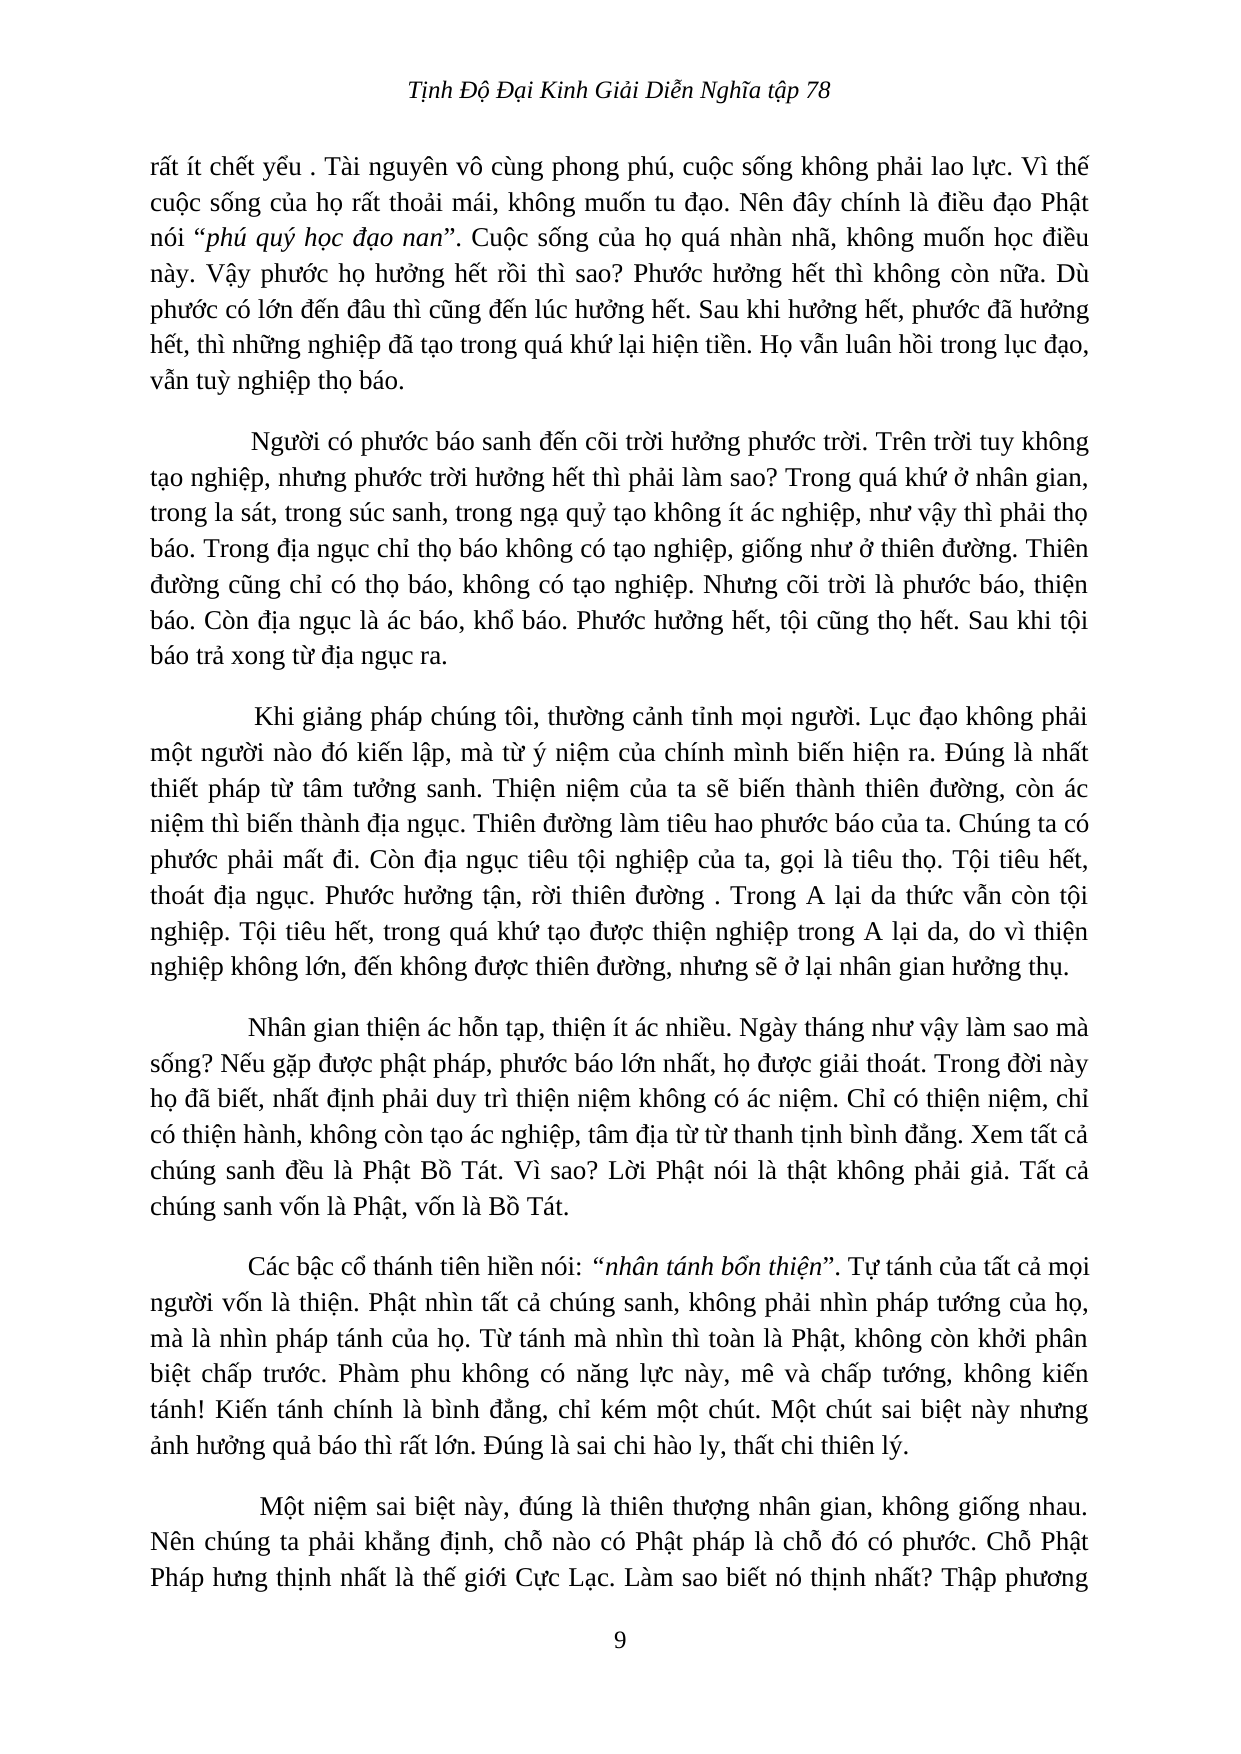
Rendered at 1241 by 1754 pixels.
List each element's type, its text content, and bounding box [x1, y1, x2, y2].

text Khi giảng pháp chúng tôi, thường cảnh tỉnh mọi người. Lục đạo không phải một người nào đó kiến lập, mà từ ý niệm của chính mình biến hiện ra. Đúng là nhất thiết pháp từ tâm tưởng sanh. Thiện niệm của ta sẽ biến thành thiên đường, còn ác niệm thì biến thành địa ngục. Thiên đường làm tiêu hao phước báo của ta. Chúng ta có phước phải mất đi. Còn địa ngục tiêu tội nghiệp của ta, gọi là tiêu thọ. Tội tiêu hết, thoát địa ngục. Phước hưởng tận, rời thiên đường . Trong A lại da thức vẫn còn tội nghiệp. Tội tiêu hết, trong quá khứ tạo được thiện nghiệp trong A lại da, do vì thiện nghiệp không lớn, đến không được thiên đường, nhưng sẽ ở lại nhân gian hưởng thụ. [150, 700, 1090, 981]
text Nhân gian thiện ác hỗn tạp, thiện ít ác nhiều. Ngày tháng như vậy làm sao mà sống? Nếu gặp được phật pháp, phước báo lớn nhất, họ được giải thoát. Trong đời này họ đã biết, nhất định phải duy trì thiện niệm không có ác niệm. Chỉ có thiện niệm, chỉ có thiện hành, không còn tạo ác nghiệp, tâm địa từ từ thanh tịnh bình đẳng. Xem tất cả chúng sanh đều là Phật Bồ Tát. Vì sao? Lời Phật nói là thật không phải giả. Tất cả chúng sanh vốn là Phật, vốn là Bồ Tát. [150, 1011, 1090, 1221]
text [150, 150, 1090, 396]
text Các bậc cổ thánh tiên hiền nói: “nhân tánh bổn thiện”. Tự tánh của tất cả mọi người vốn là thiện. Phật nhìn tất cả chúng sanh, không phải nhìn pháp tướng của họ, mà là nhìn pháp tánh của họ. Từ tánh mà nhìn thì toàn là Phật, không còn khởi phân biệt chấp trước. Phàm phu không có năng lực này, mê và chấp tướng, không kiến tánh! Kiến tánh chính là bình đẳng, chỉ kém một chút. Một chút sai biệt này nhưng ảnh hưởng quả báo thì rất lớn. Đúng là sai chi hào ly, thất chi thiên lý. [150, 1250, 1090, 1460]
text Người có phước báo sanh đến cõi trời hưởng phước trời. Trên trời tuy không tạo nghiệp, nhưng phước trời hưởng hết thì phải làm sao? Trong quá khứ ở nhân gian, trong la sát, trong súc sanh, trong ngạ quỷ tạo không ít ác nghiệp, như vậy thì phải thọ báo. Trong địa ngục chỉ thọ báo không có tạo nghiệp, giống như ở thiên đường. Thiên đường cũng chỉ có thọ báo, không có tạo nghiệp. Nhưng cõi trời là phước báo, thiện báo. Còn địa ngục là ác báo, khổ báo. Phước hưởng hết, tội cũng thọ hết. Sau khi tội báo trả xong từ địa ngục ra. [150, 425, 1090, 671]
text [150, 1490, 1090, 1592]
